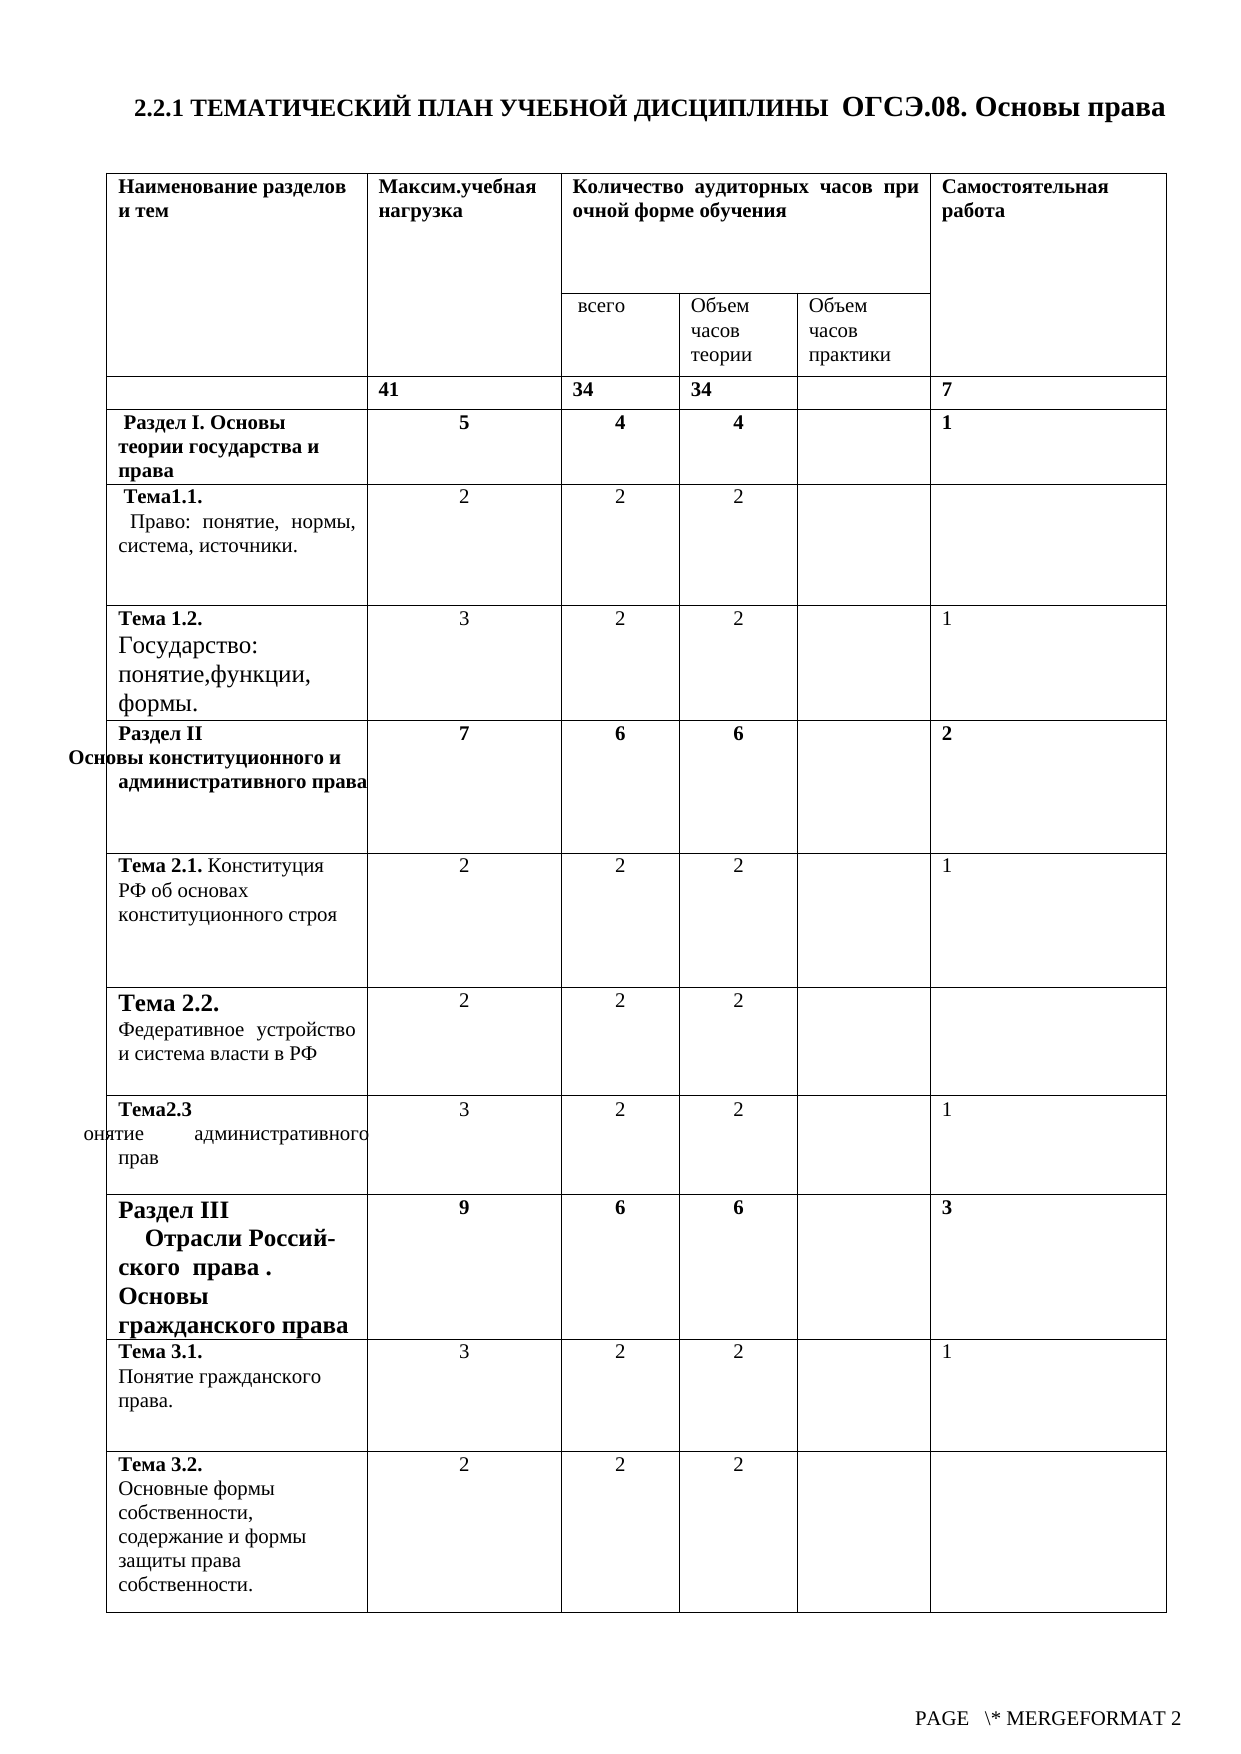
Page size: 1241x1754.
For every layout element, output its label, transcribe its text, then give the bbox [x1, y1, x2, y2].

table_cell [798, 377, 930, 409]
table_cell 2 [680, 606, 797, 720]
table_cell 1 [931, 410, 1166, 483]
table_cell [931, 988, 1166, 1095]
table_cell Тема 2.2. Федеративное устройство и система власти в РФ [107, 988, 367, 1095]
table_cell 1 [931, 854, 1166, 987]
table_cell 41 [368, 377, 561, 409]
table_cell 3 [931, 1195, 1166, 1338]
table_cell 1 [931, 1340, 1166, 1451]
table_header Количество аудиторных часов при очной форме обучения [562, 174, 930, 292]
table_cell 2 [368, 1452, 561, 1612]
table_cell 2 [680, 1096, 797, 1194]
table_cell 7 [931, 377, 1166, 409]
table_cell [931, 485, 1166, 605]
table_cell [798, 1195, 930, 1338]
table_cell 2 [680, 988, 797, 1095]
table_cell [798, 410, 930, 483]
table_cell 6 [562, 1195, 679, 1338]
table_cell 3 [368, 1096, 561, 1194]
table_cell [798, 721, 930, 852]
table_cell всего [562, 294, 679, 376]
table_cell 3 [368, 1340, 561, 1451]
table_cell [798, 1340, 930, 1451]
table_cell 2 [680, 485, 797, 605]
table_cell 2 [562, 854, 679, 987]
table_cell 9 [368, 1195, 561, 1338]
table_cell 6 [680, 721, 797, 852]
table_cell 2 [368, 485, 561, 605]
table_cell 1 [931, 1096, 1166, 1194]
table_cell 7 [368, 721, 561, 852]
table_header Максим.учебная нагрузка [368, 174, 561, 376]
table_cell [798, 606, 930, 720]
table_cell 2 [680, 1452, 797, 1612]
table_cell 5 [368, 410, 561, 483]
table_cell 2 [562, 485, 679, 605]
table_cell [798, 1096, 930, 1194]
table_cell [798, 988, 930, 1095]
table_cell Объем часов теории [680, 294, 797, 376]
table_cell [798, 485, 930, 605]
table_cell Тема 1.2. Государство: понятие,функции, формы. [107, 606, 367, 720]
table_header Наименование разделов и тем [107, 174, 367, 376]
table_cell Тема2.3 Понятие административного прав [107, 1096, 367, 1194]
table_cell 2 [562, 1452, 679, 1612]
table_cell Тема 2.1. Конституция РФ об основах конституционного строя [107, 854, 367, 987]
table_cell [107, 377, 367, 409]
table_cell [798, 1452, 930, 1612]
table_cell 2 [562, 1340, 679, 1451]
table_cell 2 [368, 988, 561, 1095]
table_cell 2 [562, 606, 679, 720]
table_header Самостоятельная работа [931, 174, 1166, 376]
table_cell [931, 1452, 1166, 1612]
table_cell 2 [368, 854, 561, 987]
table_cell 34 [562, 377, 679, 409]
table_cell [798, 854, 930, 987]
table_cell Раздел II Основы конституционного и административного права [107, 721, 367, 852]
table_cell Раздел I. Основы теории государства и права [107, 410, 367, 483]
table_cell 3 [368, 606, 561, 720]
table_cell 4 [562, 410, 679, 483]
table_cell Раздел III Отрасли Россий- ского права . Основы гражданского права [107, 1195, 367, 1338]
table_cell Объем часов практики [798, 294, 930, 376]
table_cell 6 [562, 721, 679, 852]
table_cell 6 [680, 1195, 797, 1338]
table_cell Тема 3.2. Основные формы собственности, содержание и формы защиты права собственности. [107, 1452, 367, 1612]
table_cell 4 [680, 410, 797, 483]
table_cell 2 [680, 854, 797, 987]
table_cell 2 [562, 988, 679, 1095]
table_cell Тема1.1. Право: понятие, нормы, система, источники. [107, 485, 367, 605]
table_cell 34 [680, 377, 797, 409]
table_cell 1 [931, 606, 1166, 720]
table_cell 2 [562, 1096, 679, 1194]
table_cell 2 [931, 721, 1166, 852]
table_cell 2 [680, 1340, 797, 1451]
table_cell Тема 3.1. Понятие гражданского права. [107, 1340, 367, 1451]
text 2.2.1 ТЕМАТИЧЕСКИЙ ПЛАН УЧЕБНОЙ ДИСЦИПЛИНЫ ОГСЭ.08. Основы права [118, 89, 1181, 122]
